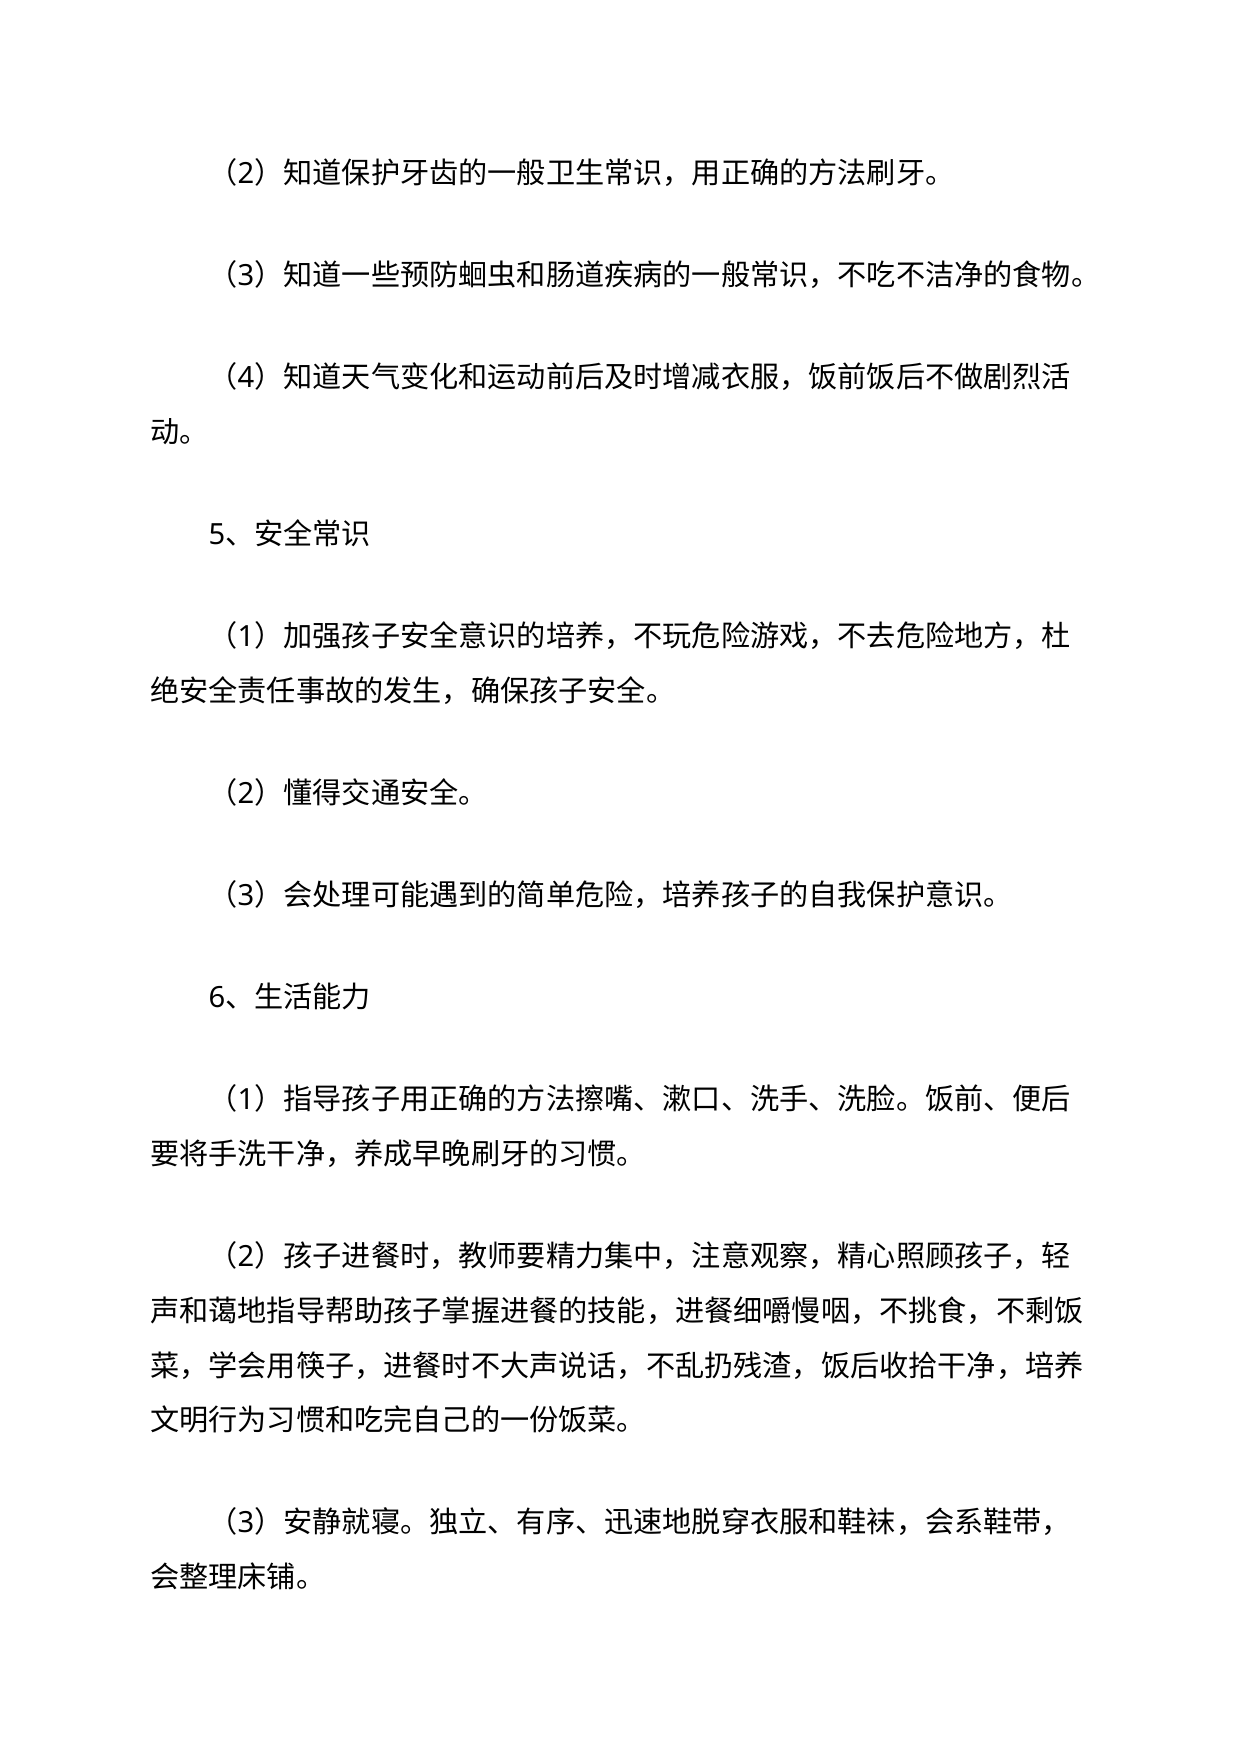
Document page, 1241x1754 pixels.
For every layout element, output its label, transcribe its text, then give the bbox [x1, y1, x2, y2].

text 5、安全常识 [150, 511, 1090, 553]
text （2）知道保护牙齿的一般卫生常识，用正确的方法刷牙。 [150, 150, 1090, 192]
text （3）知道一些预防蛔虫和肠道疾病的一般常识，不吃不洁净的食物。 [150, 252, 1090, 294]
text （4）知道天气变化和运动前后及时增减衣服，饭前饭后不做剧烈活动。 [150, 354, 1090, 451]
text （2）懂得交通安全。 [150, 769, 1090, 812]
text 6、生活能力 [150, 973, 1090, 1016]
text （2）孩子进餐时，教师要精力集中，注意观察，精心照顾孩子，轻声和蔼地指导帮助孩子掌握进餐的技能，进餐细嚼慢咽，不挑食，不剩饭菜，学会用筷子，进餐时不大声说话，不乱扔残渣，饭后收拾干净，培养文明行为习惯和吃完自己的一份饭菜。 [150, 1232, 1090, 1439]
text （3）会处理可能遇到的简单危险，培养孩子的自我保护意识。 [150, 871, 1090, 914]
text （1）加强孩子安全意识的培养，不玩危险游戏，不去危险地方，杜绝安全责任事故的发生，确保孩子安全。 [150, 613, 1090, 710]
text （3）安静就寝。独立、有序、迅速地脱穿衣服和鞋袜，会系鞋带，会整理床铺。 [150, 1499, 1090, 1596]
text （1）指导孩子用正确的方法擦嘴、漱口、洗手、洗脸。饭前、便后要将手洗干净，养成早晚刷牙的习惯。 [150, 1075, 1090, 1173]
